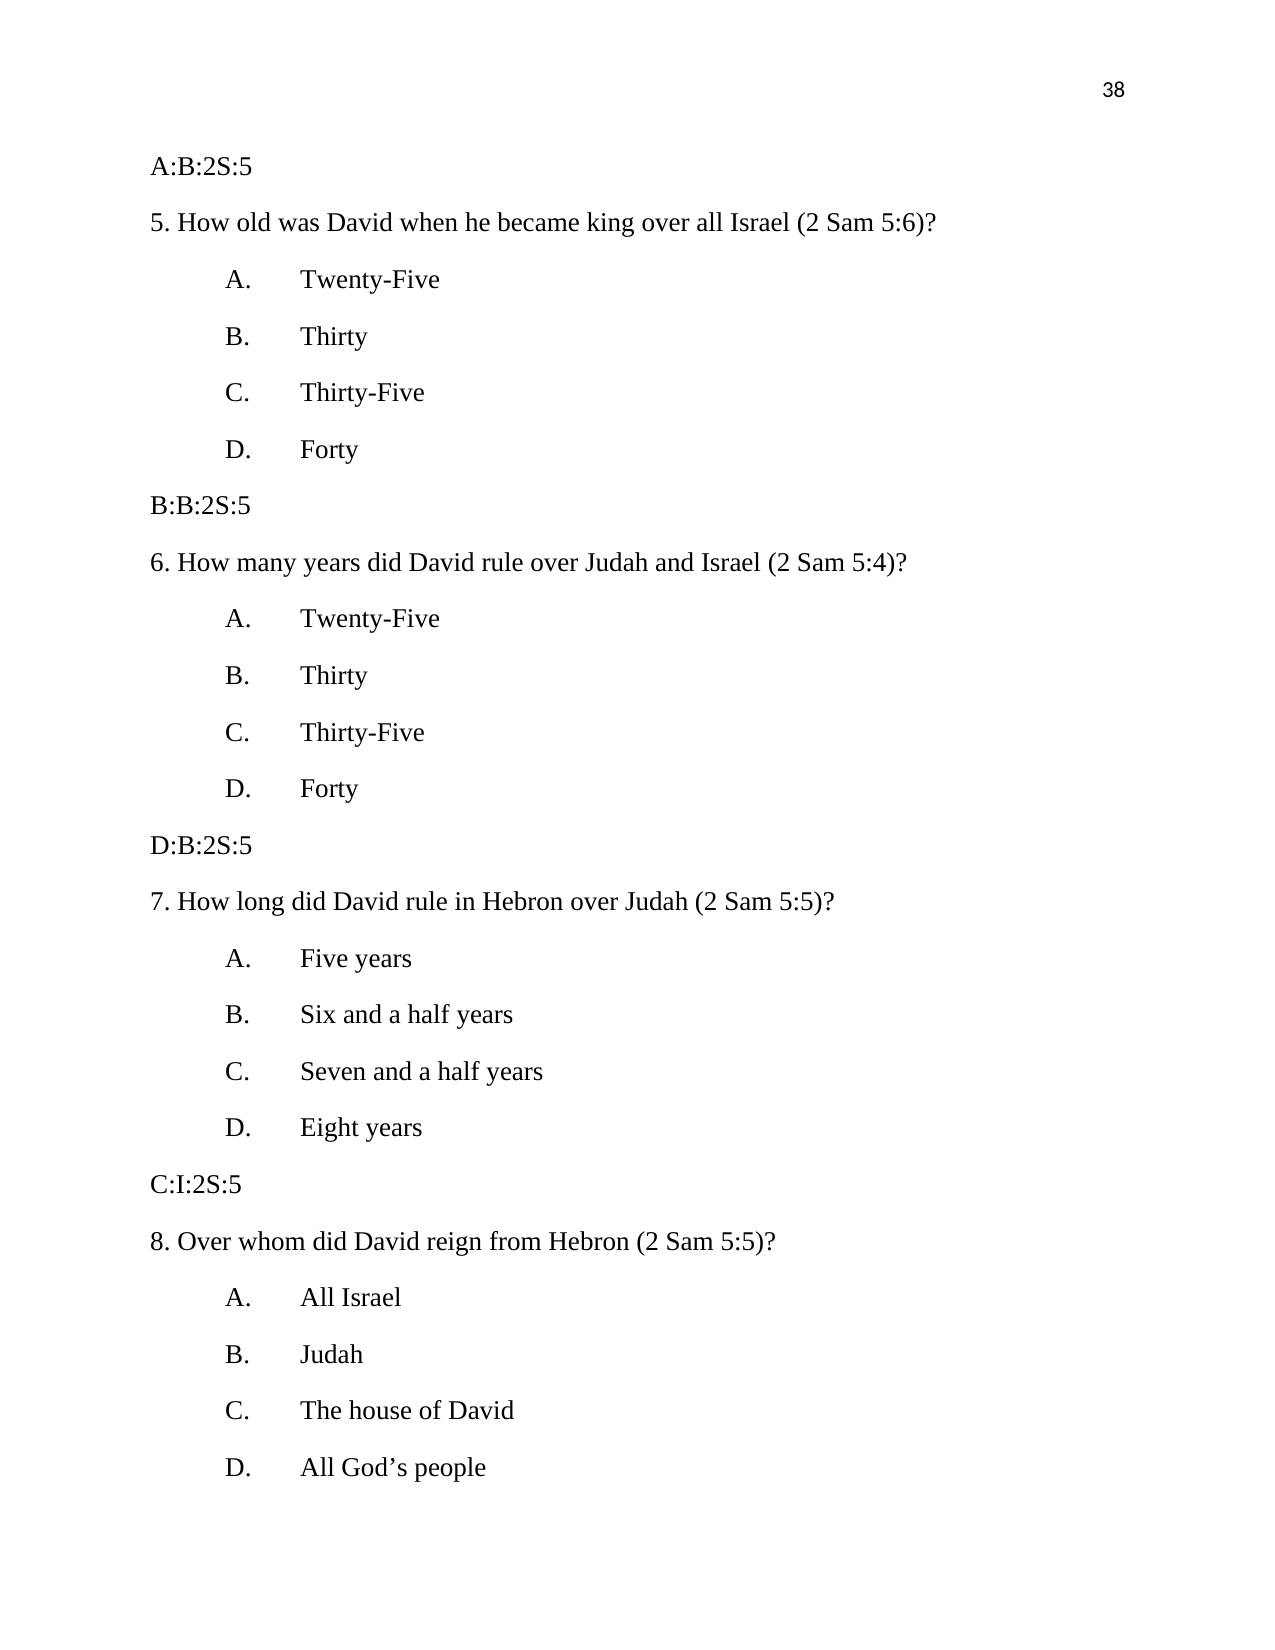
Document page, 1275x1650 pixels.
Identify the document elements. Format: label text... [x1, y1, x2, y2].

text D. Forty [150, 433, 1125, 464]
text C. Seven and a half years [150, 1055, 1125, 1086]
text A. All Israel [150, 1281, 1125, 1312]
text 6. How many years did David rule over Judah and Israel (2 Sam 5:4)? [150, 546, 1125, 577]
text B:B:2S:5 [150, 489, 1125, 521]
text D:B:2S:5 [150, 829, 1125, 860]
text D. Eight years [150, 1112, 1125, 1143]
text C:I:2S:5 [150, 1168, 1125, 1199]
text C. Thirty-Five [150, 376, 1125, 407]
text C. Thirty-Five [150, 716, 1125, 747]
text 8. Over whom did David reign from Hebron (2 Sam 5:5)? [150, 1225, 1125, 1256]
text C. The house of David [150, 1394, 1125, 1426]
text B. Judah [150, 1338, 1125, 1369]
text A. Five years [150, 942, 1125, 973]
text D. All God’s people [150, 1451, 1125, 1482]
text B. Six and a half years [150, 998, 1125, 1029]
text A. Twenty-Five [150, 602, 1125, 634]
text 7. How long did David rule in Hebron over Judah (2 Sam 5:5)? [150, 885, 1125, 916]
text B. Thirty [150, 659, 1125, 690]
text A:B:2S:5 [150, 150, 1125, 181]
text 5. How old was David when he became king over all Israel (2 Sam 5:6)? [150, 207, 1125, 238]
text B. Thirty [150, 320, 1125, 351]
text A. Twenty-Five [150, 263, 1125, 294]
text D. Forty [150, 772, 1125, 803]
